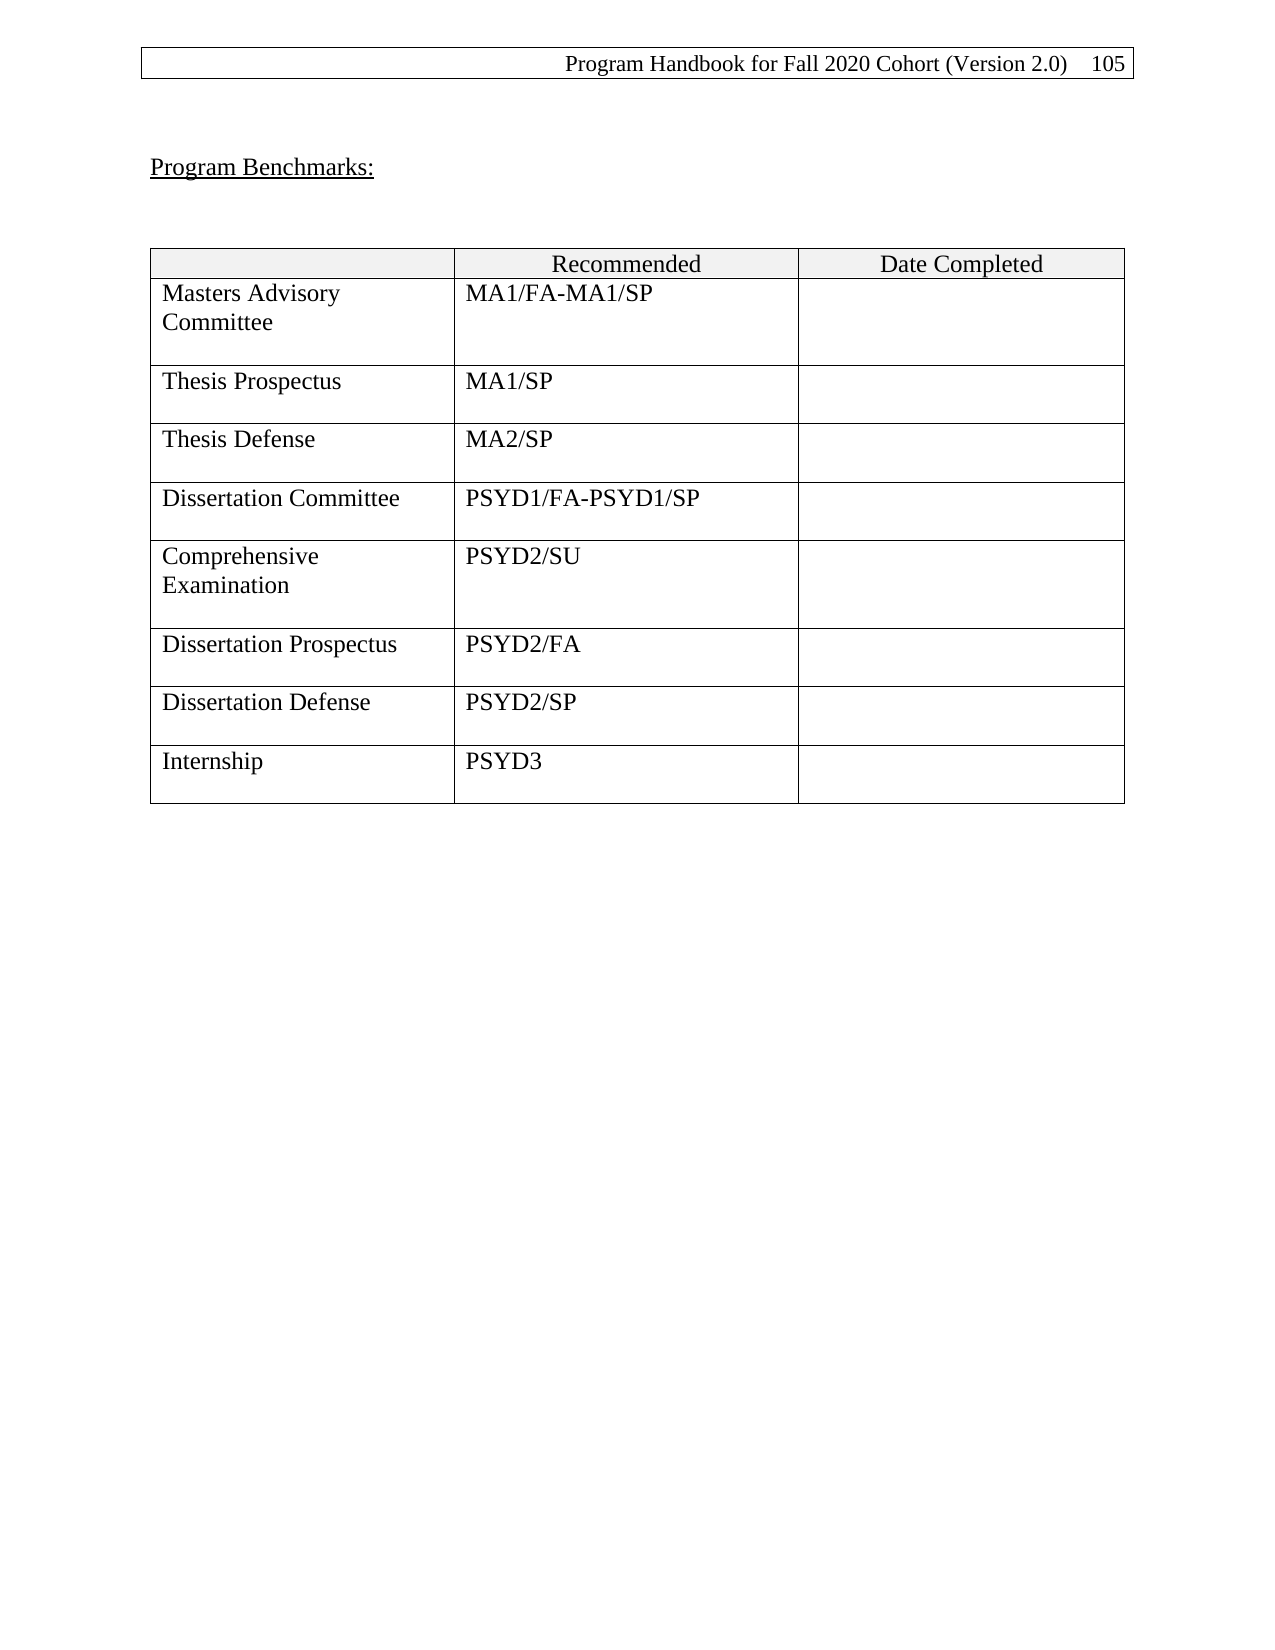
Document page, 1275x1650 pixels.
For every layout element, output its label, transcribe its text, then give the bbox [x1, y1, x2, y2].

table_cell [799, 541, 1124, 628]
table_header Date Completed [799, 249, 1124, 277]
table_cell Dissertation Defense [151, 687, 454, 745]
table_cell Masters Advisory Committee [151, 279, 454, 365]
table_cell MA2/SP [455, 424, 798, 482]
table_header Recommended [455, 249, 798, 277]
table_cell [799, 279, 1124, 365]
table_cell [799, 366, 1124, 423]
table_cell [799, 687, 1124, 745]
table_cell Comprehensive Examination [151, 541, 454, 628]
table_cell PSYD1/FA-PSYD1/SP [455, 483, 798, 540]
table_cell [799, 629, 1124, 686]
table_cell Dissertation Committee [151, 483, 454, 540]
table_cell Internship [151, 746, 454, 803]
table_cell Thesis Prospectus [151, 366, 454, 423]
table_cell [799, 746, 1124, 803]
table_cell Thesis Defense [151, 424, 454, 482]
table_cell PSYD3 [455, 746, 798, 803]
table_cell PSYD2/SU [455, 541, 798, 628]
table_cell [799, 424, 1124, 482]
table_cell PSYD2/FA [455, 629, 798, 686]
table_header [151, 249, 454, 277]
table_cell PSYD2/SP [455, 687, 798, 745]
text Program Benchmarks: [150, 152, 1125, 181]
table_cell MA1/FA-MA1/SP [455, 279, 798, 365]
table_cell [799, 483, 1124, 540]
table_cell MA1/SP [455, 366, 798, 423]
table_cell Dissertation Prospectus [151, 629, 454, 686]
